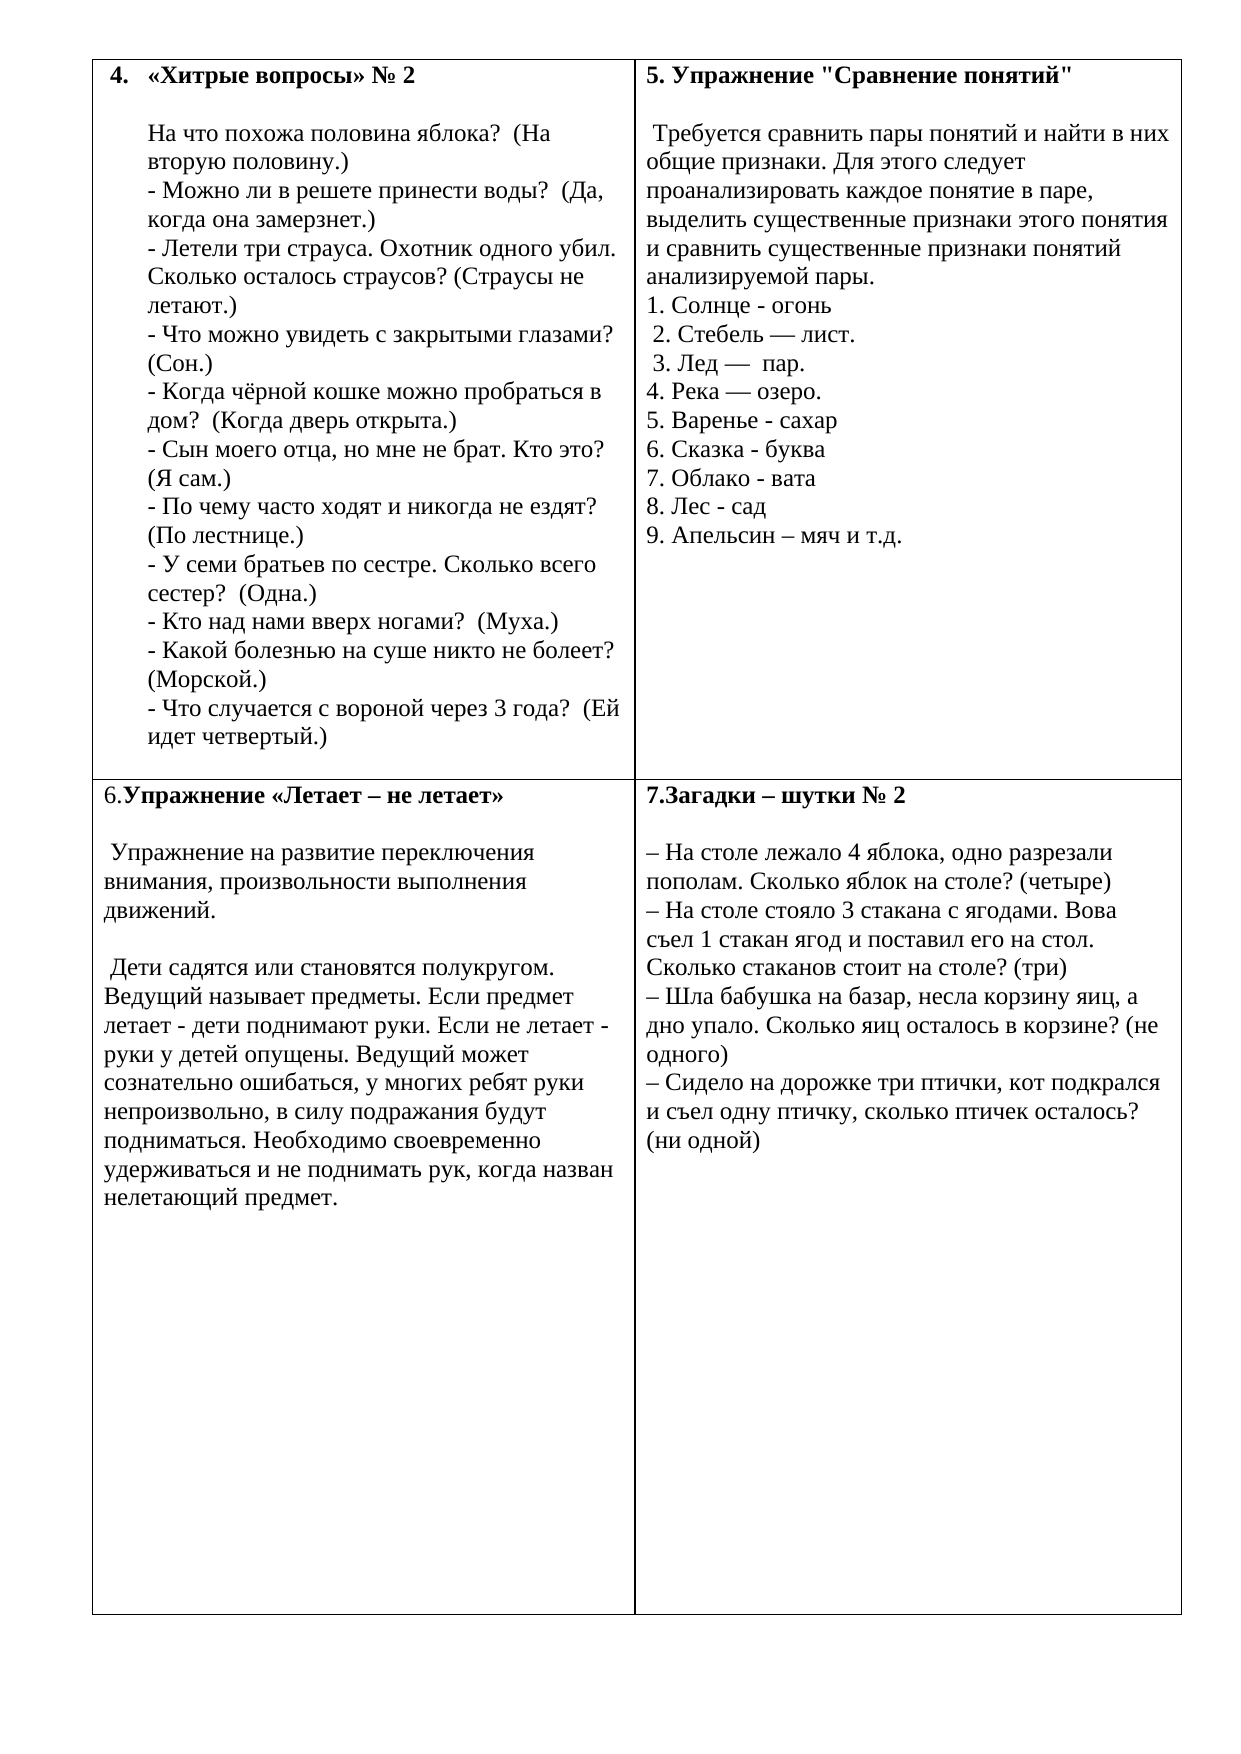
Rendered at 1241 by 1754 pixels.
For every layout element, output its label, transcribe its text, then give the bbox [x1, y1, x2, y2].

table_cell 6.Упражнение «Летает – не летает» Упражнение на развитие переключения внимания, произвольности выполнения движений. Дети садятся или становятся полукругом. Ведущий называет предметы. Если предмет летает - дети поднимают руки. Если не летает - руки у детей опущены. Ведущий может сознательно ошибаться, у многих ребят руки непроизвольно, в силу подражания будут подниматься. Необходимо своевременно удерживаться и не поднимать рук, когда назван нелетающий предмет. [93, 780, 634, 1614]
table_cell 7.Загадки – шутки № 2 – На столе лежало 4 яблока, одно разрезали пополам. Сколько яблок на столе? (четыре) – На столе стояло 3 стакана с ягодами. Вова съел 1 стакан ягод и поставил его на стол. Сколько стаканов стоит на столе? (три) – Шла бабушка на базар, несла корзину яиц, а дно упало. Сколько яиц осталось в корзине? (не одного) – Сидело на дорожке три птички, кот подкрался и съел одну птичку, сколько птичек осталось? (ни одной) [636, 780, 1181, 1614]
table_cell 5. Упражнение "Сравнение понятий" Требуется сравнить пары понятий и найти в них общие признаки. Для этого следует проанализировать каждое понятие в паре, выделить существенные признаки этого понятия и сравнить существенные признаки понятий анализируемой пары. 1. Солнце - огонь 2. Стебель — лист. 3. Лед — пар. 4. Река — озеро. 5. Варенье - сахар 6. Сказка - буква 7. Облако - вата 8. Лес - сад 9. Апельсин – мяч и т.д. [636, 60, 1181, 779]
table_cell «Хитрые вопросы» № 2 На что похожа половина яблока? (На вторую половину.) - Можно ли в решете принести воды? (Да, когда она замерзнет.) - Летели три страуса. Охотник одного убил. Сколько осталось страусов? (Страусы не летают.) - Что можно увидеть с закрытыми глазами? (Сон.) - Когда чёрной кошке можно пробраться в дом? (Когда дверь открыта.) - Сын моего отца, но мне не брат. Кто это? (Я сам.) - По чему часто ходят и никогда не ездят? (По лестнице.) - У семи братьев по сестре. Сколько всего сестер? (Одна.) - Кто над нами вверх ногами? (Муха.) - Какой болезнью на суше никто не болеет? (Морской.) - Что случается с вороной через 3 года? (Ей идет четвертый.) [93, 60, 634, 779]
